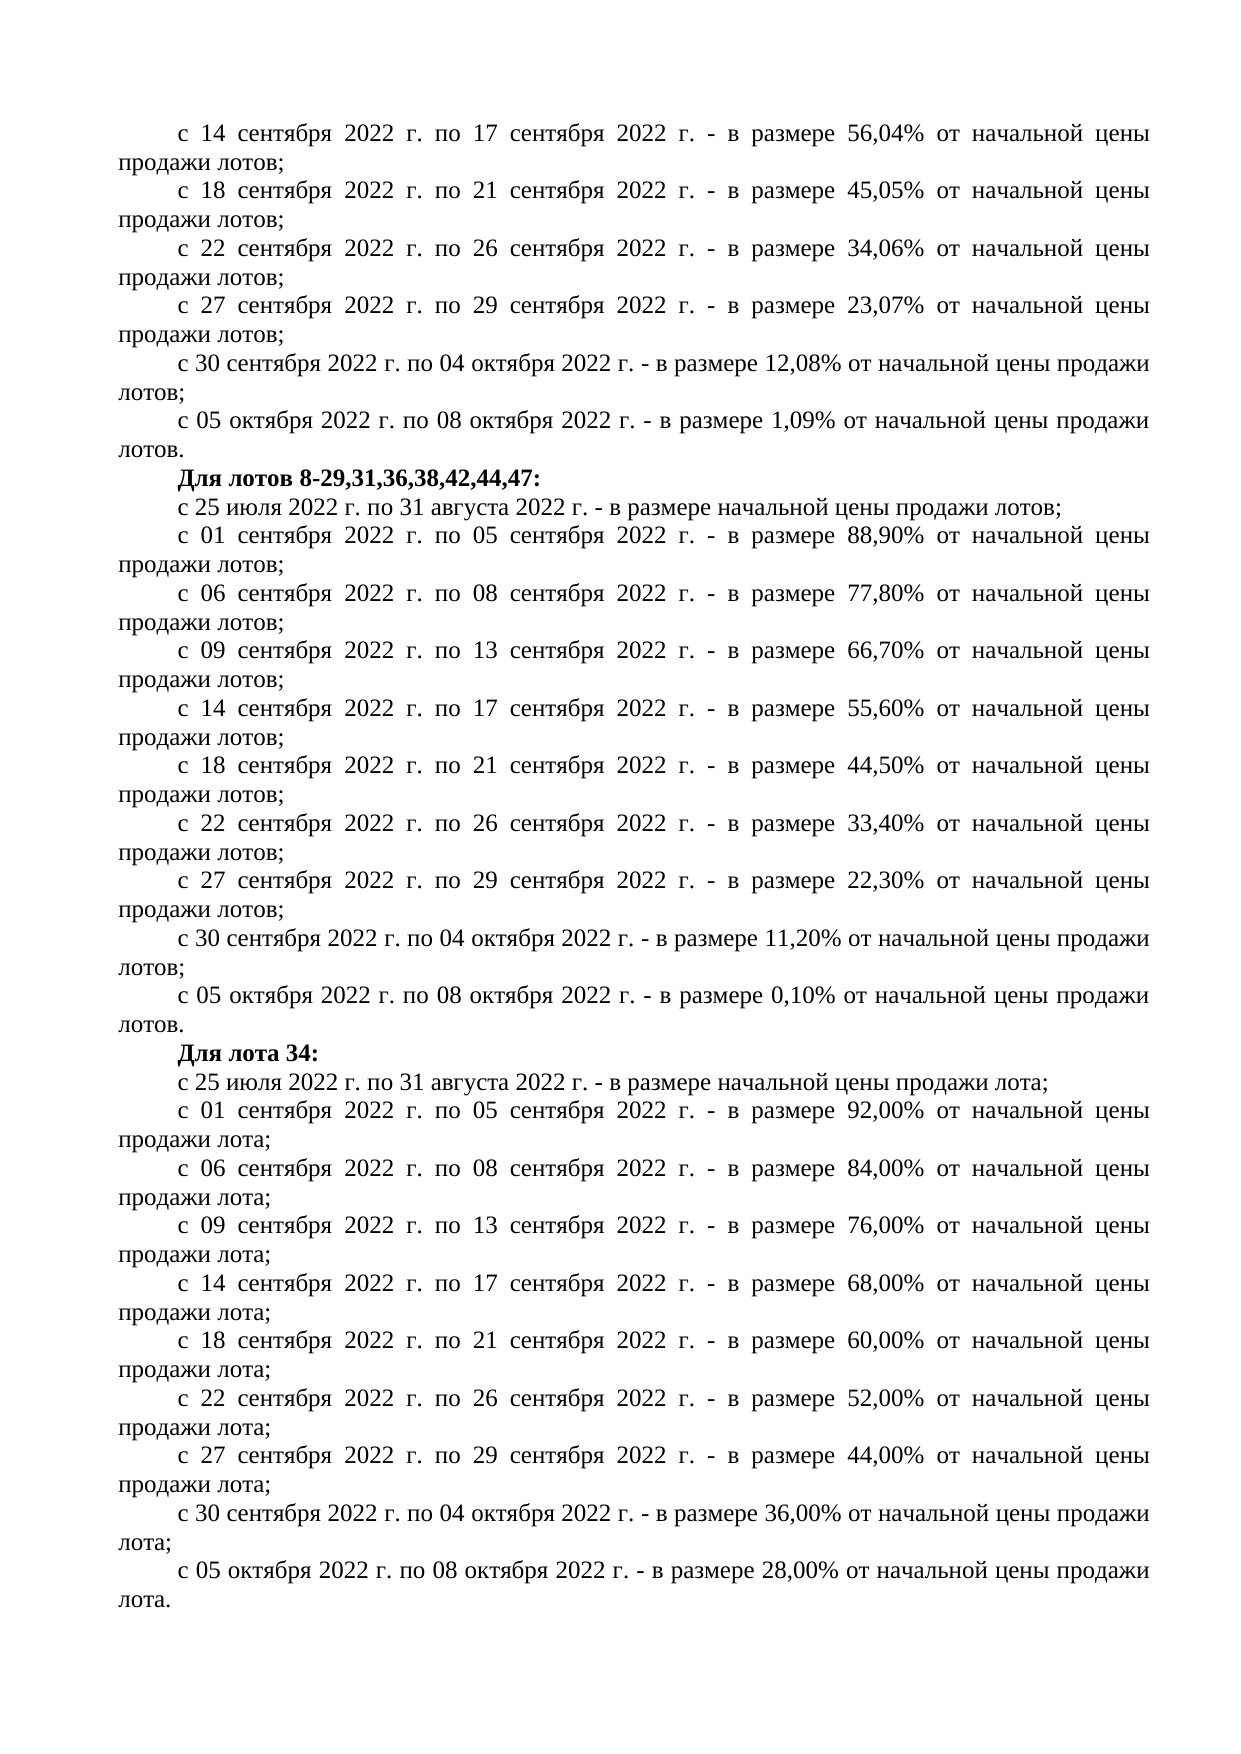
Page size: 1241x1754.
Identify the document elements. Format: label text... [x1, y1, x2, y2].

text Для лотов 8-29,31,36,38,42,44,47: [118, 463, 1151, 492]
text Для лота 34: [118, 1038, 1151, 1067]
text с 05 октября 2022 г. по 08 октября 2022 г. - в размере 1,09% от начальной цены продажи лотов. [118, 406, 1151, 463]
text с 14 сентября 2022 г. по 17 сентября 2022 г. - в размере 55,60% от начальной цены продажи лотов; [118, 693, 1151, 751]
text с 18 сентября 2022 г. по 21 сентября 2022 г. - в размере 60,00% от начальной цены продажи лота; [118, 1326, 1151, 1383]
text с 01 сентября 2022 г. по 05 сентября 2022 г. - в размере 92,00% от начальной цены продажи лота; [118, 1096, 1151, 1153]
text с 27 сентября 2022 г. по 29 сентября 2022 г. - в размере 44,00% от начальной цены продажи лота; [118, 1441, 1151, 1498]
text с 06 сентября 2022 г. по 08 сентября 2022 г. - в размере 84,00% от начальной цены продажи лота; [118, 1153, 1151, 1211]
text с 06 сентября 2022 г. по 08 сентября 2022 г. - в размере 77,80% от начальной цены продажи лотов; [118, 578, 1151, 636]
text с 09 сентября 2022 г. по 13 сентября 2022 г. - в размере 66,70% от начальной цены продажи лотов; [118, 636, 1151, 693]
text с 09 сентября 2022 г. по 13 сентября 2022 г. - в размере 76,00% от начальной цены продажи лота; [118, 1211, 1151, 1268]
text с 30 сентября 2022 г. по 04 октября 2022 г. - в размере 11,20% от начальной цены продажи лотов; [118, 923, 1151, 981]
text с 14 сентября 2022 г. по 17 сентября 2022 г. - в размере 68,00% от начальной цены продажи лота; [118, 1268, 1151, 1326]
text с 22 сентября 2022 г. по 26 сентября 2022 г. - в размере 33,40% от начальной цены продажи лотов; [118, 808, 1151, 866]
text с 22 сентября 2022 г. по 26 сентября 2022 г. - в размере 34,06% от начальной цены продажи лотов; [118, 233, 1151, 291]
text с 27 сентября 2022 г. по 29 сентября 2022 г. - в размере 22,30% от начальной цены продажи лотов; [118, 866, 1151, 923]
text с 30 сентября 2022 г. по 04 октября 2022 г. - в размере 12,08% от начальной цены продажи лотов; [118, 348, 1151, 406]
text с 18 сентября 2022 г. по 21 сентября 2022 г. - в размере 44,50% от начальной цены продажи лотов; [118, 751, 1151, 808]
text с 05 октября 2022 г. по 08 октября 2022 г. - в размере 28,00% от начальной цены продажи лота. [118, 1556, 1151, 1613]
text с 01 сентября 2022 г. по 05 сентября 2022 г. - в размере 88,90% от начальной цены продажи лотов; [118, 521, 1151, 578]
text с 18 сентября 2022 г. по 21 сентября 2022 г. - в размере 45,05% от начальной цены продажи лотов; [118, 176, 1151, 233]
text с 25 июля 2022 г. по 31 августа 2022 г. - в размере начальной цены продажи лотов; [118, 492, 1151, 521]
text с 27 сентября 2022 г. по 29 сентября 2022 г. - в размере 23,07% от начальной цены продажи лотов; [118, 291, 1151, 348]
text с 25 июля 2022 г. по 31 августа 2022 г. - в размере начальной цены продажи лота; [118, 1067, 1151, 1096]
text с 30 сентября 2022 г. по 04 октября 2022 г. - в размере 36,00% от начальной цены продажи лота; [118, 1498, 1151, 1556]
text с 14 сентября 2022 г. по 17 сентября 2022 г. - в размере 56,04% от начальной цены продажи лотов; [118, 118, 1151, 176]
text с 22 сентября 2022 г. по 26 сентября 2022 г. - в размере 52,00% от начальной цены продажи лота; [118, 1383, 1151, 1441]
text с 05 октября 2022 г. по 08 октября 2022 г. - в размере 0,10% от начальной цены продажи лотов. [118, 981, 1151, 1038]
